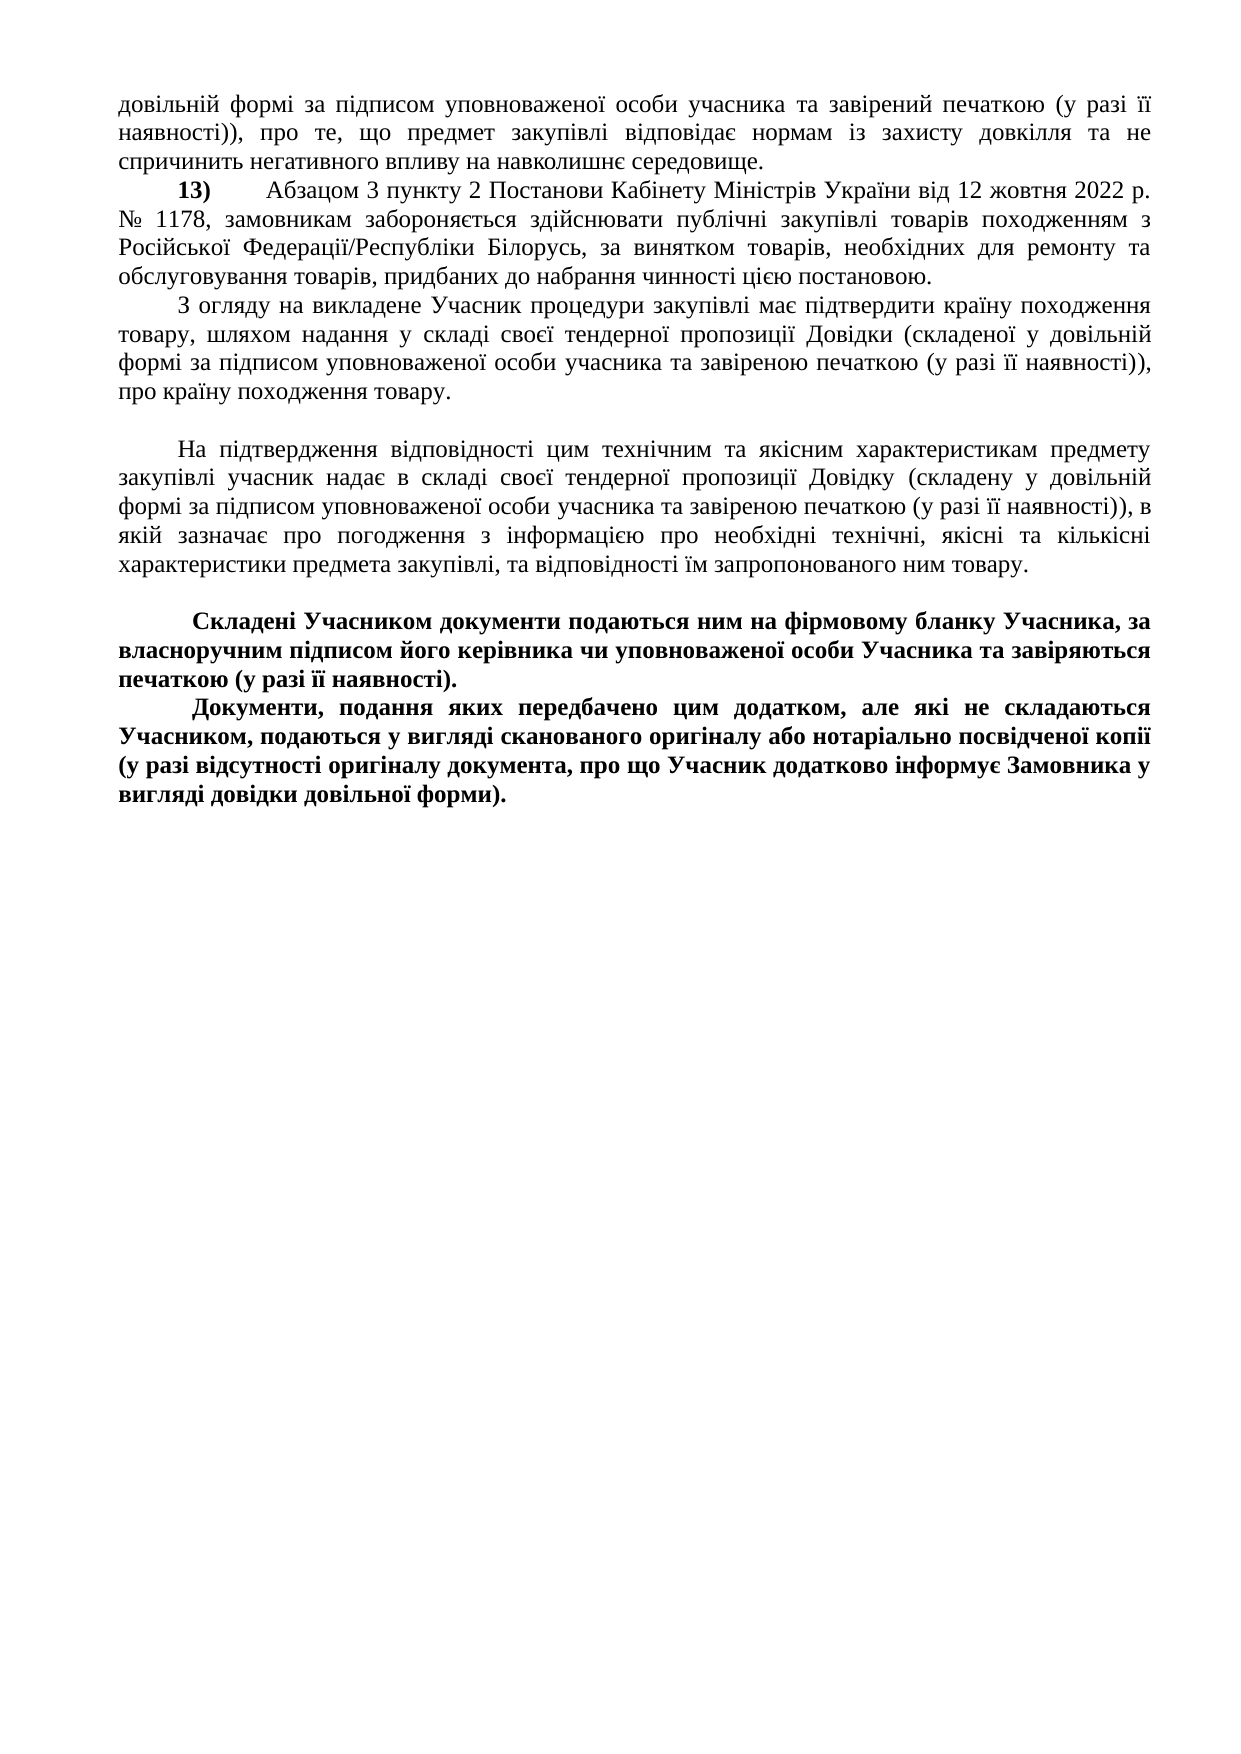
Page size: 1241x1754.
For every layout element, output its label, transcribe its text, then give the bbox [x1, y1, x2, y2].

text Документи, подання яких передбачено цим додатком, але які не складаються Учасником, подаються у вигляді сканованого оригіналу або нотаріально посвідченої копії (у разі відсутності оригіналу документа, про що Учасник додатково інформує Замовника у вигляді довідки довільної форми). [118, 692, 1152, 807]
list З огляду на викладене Учасник процедури закупівлі має підтвердити країну походження товару, шляхом надання у складі своєї тендерної пропозиції Довідки (складеної у довільній формі за підписом уповноваженої особи учасника та завіреною печаткою (у разі її наявності)), про країну походження товару. [118, 290, 1152, 405]
text На підтвердження відповідності цим технічним та якісним характеристикам предмету закупівлі учасник надає в складі своєї тендерної пропозиції Довідку (складену у довільній формі за підписом уповноваженої особи учасника та завіреною печаткою (у разі її наявності)), в якій зазначає про погодження з інформацією про необхідні технічні, якісні та кількісні характеристики предмета закупівлі, та відповідності їм запропонованого ним товару. [118, 434, 1152, 577]
text Складені Учасником документи подаються ним на фірмовому бланку Учасника, за власноручним підписом його керівника чи уповноваженої особи Учасника та завіряються печаткою (у разі її наявності). [118, 606, 1152, 692]
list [118, 89, 1152, 175]
list Абзацом 3 пункту 2 Постанови Кабінету Міністрів України від 12 жовтня 2022 р. № 1178, замовникам забороняється здійснювати публічні закупівлі товарів походженням з Російської Федерації/Республіки Білорусь, за винятком товарів, необхідних для ремонту та обслуговування товарів, придбаних до набрання чинності цією постановою. [118, 175, 1152, 290]
